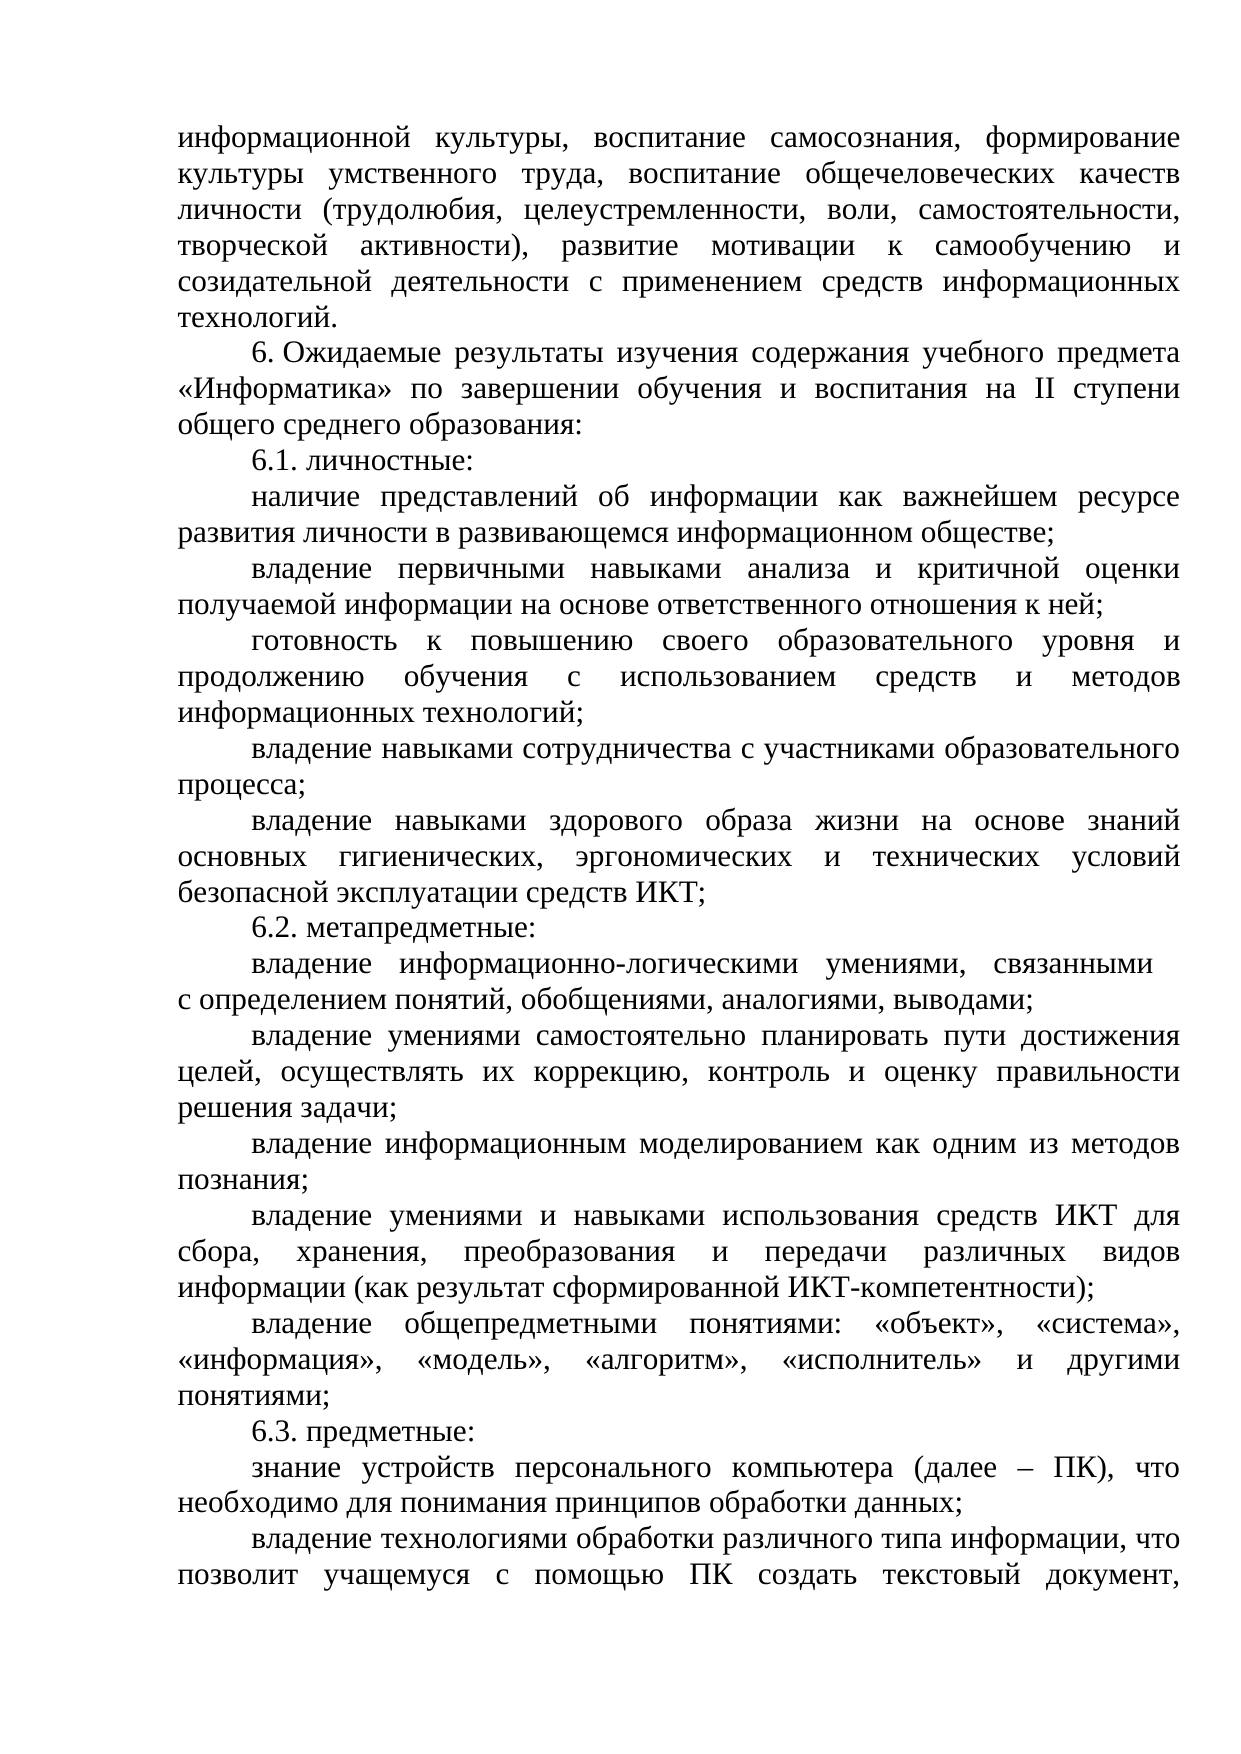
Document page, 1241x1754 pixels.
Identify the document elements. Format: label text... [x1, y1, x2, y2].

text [177, 1520, 1181, 1592]
text 6. Ожидаемые результаты изучения содержания учебного предмета «Информатика» по завершении обучения и воспитания на II ступени общего среднего образования: [177, 334, 1181, 442]
text 6.1. личностные: [177, 442, 1181, 477]
text наличие представлений об информации как важнейшем ресурсе развития личности в развивающемся информационном обществе; [177, 477, 1181, 549]
text владение общепредметными понятиями: «объект», «система», «информация», «модель», «алгоритм», «исполнитель» и другими понятиями; [177, 1304, 1181, 1412]
text владение информационно-логическими умениями, связанными с определением понятий, обобщениями, аналогиями, выводами; [177, 945, 1181, 1017]
text владение информационным моделированием как одним из методов познания; [177, 1124, 1181, 1196]
text владение первичными навыками анализа и критичной оценки получаемой информации на основе ответственного отношения к ней; [177, 549, 1181, 621]
text 6.3. предметные: [177, 1412, 1181, 1448]
text владение навыками здорового образа жизни на основе знаний основных гигиенических, эргономических и технических условий безопасной эксплуатации средств ИКТ; [177, 801, 1181, 909]
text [177, 118, 1181, 334]
text владение умениями самостоятельно планировать пути достижения целей, осуществлять их коррекцию, контроль и оценку правильности решения задачи; [177, 1017, 1181, 1124]
text владение навыками сотрудничества с участниками образовательного процесса; [177, 729, 1181, 801]
text знание устройств персонального компьютера (далее – ПК), что необходимо для понимания принципов обработки данных; [177, 1448, 1181, 1520]
text 6.2. метапредметные: [177, 909, 1181, 945]
text готовность к повышению своего образовательного уровня и продолжению обучения с использованием средств и методов информационных технологий; [177, 621, 1181, 729]
text владение умениями и навыками использования средств ИКТ для сбора, хранения, преобразования и передачи различных видов информации (как результат сформированной ИКТ-компетентности); [177, 1196, 1181, 1304]
